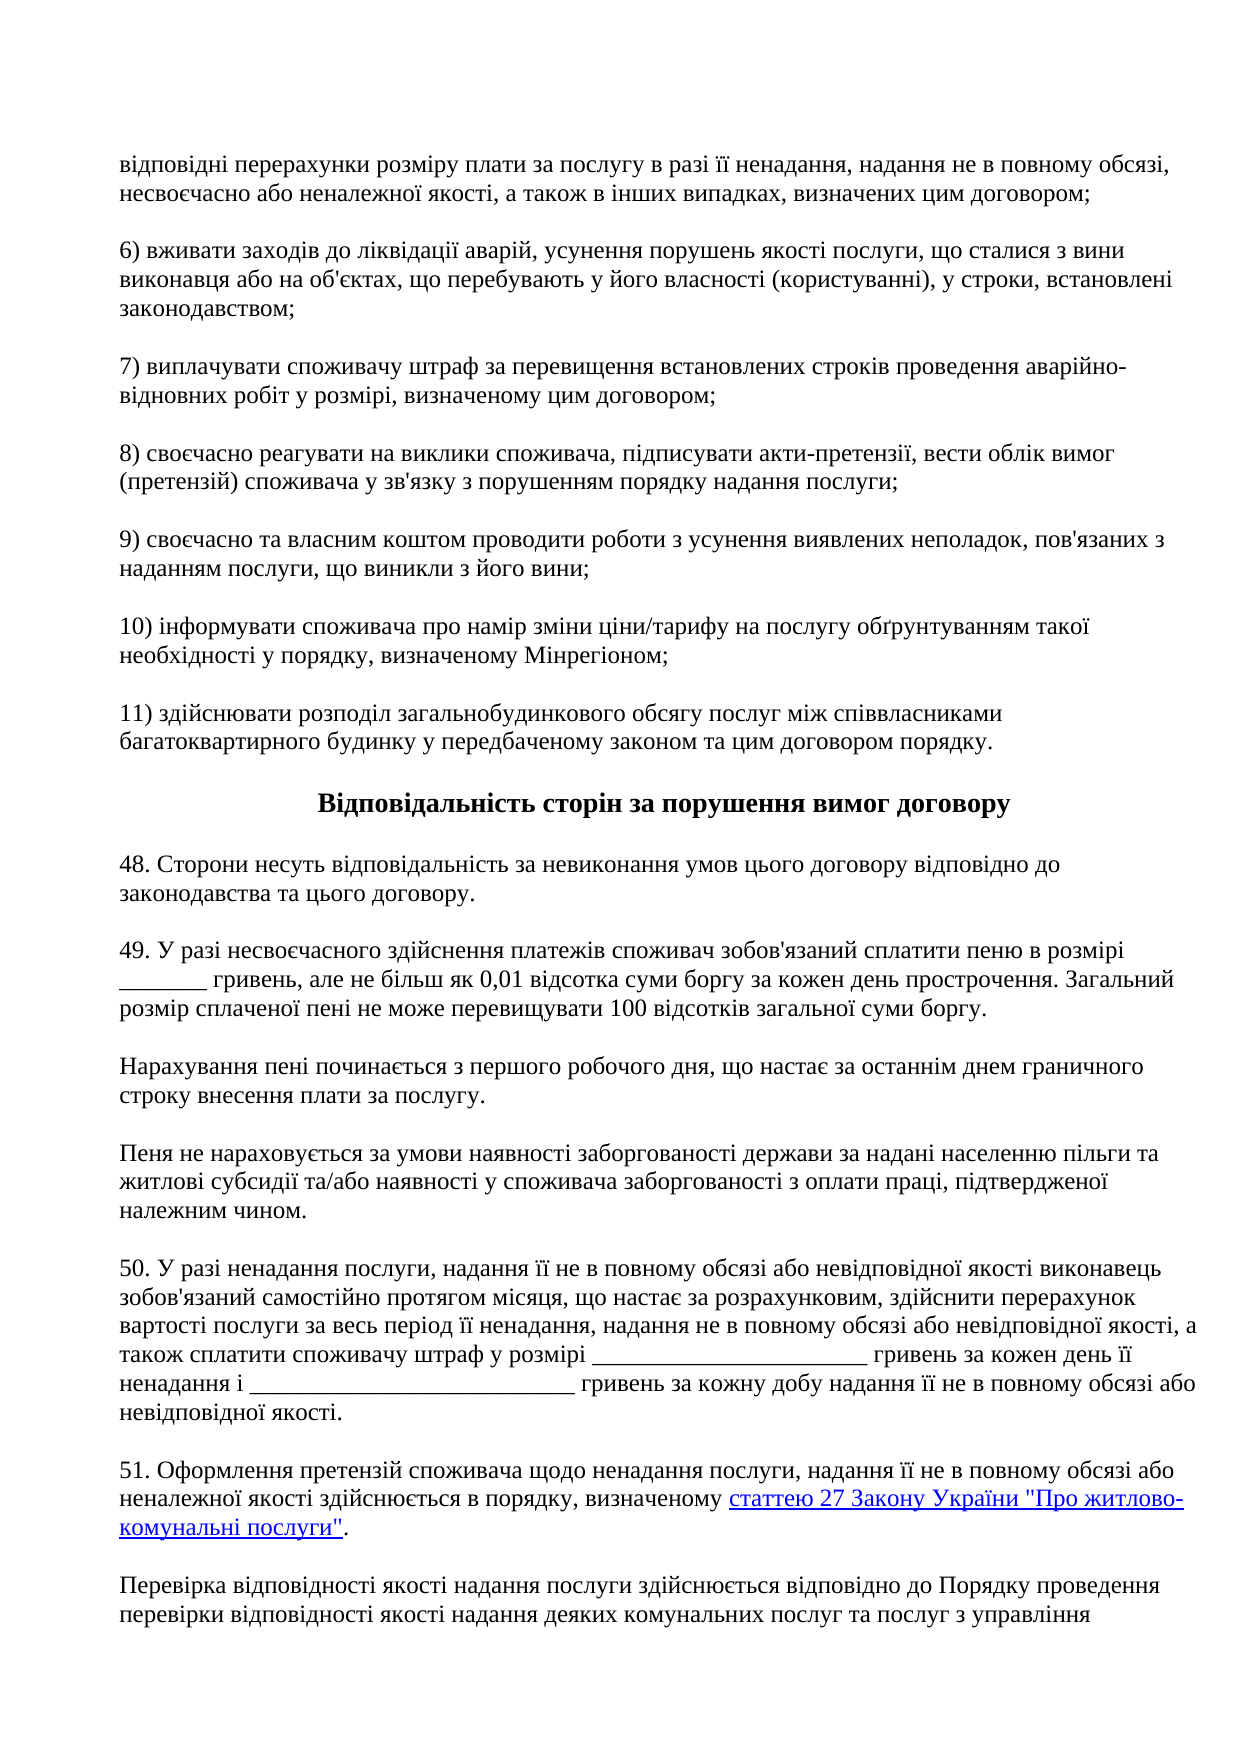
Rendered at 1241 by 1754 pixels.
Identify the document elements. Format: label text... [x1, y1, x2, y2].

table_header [118, 848, 1211, 1629]
text Відповідальність сторін за порушення вимог договору [177, 786, 1152, 818]
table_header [118, 118, 1211, 757]
